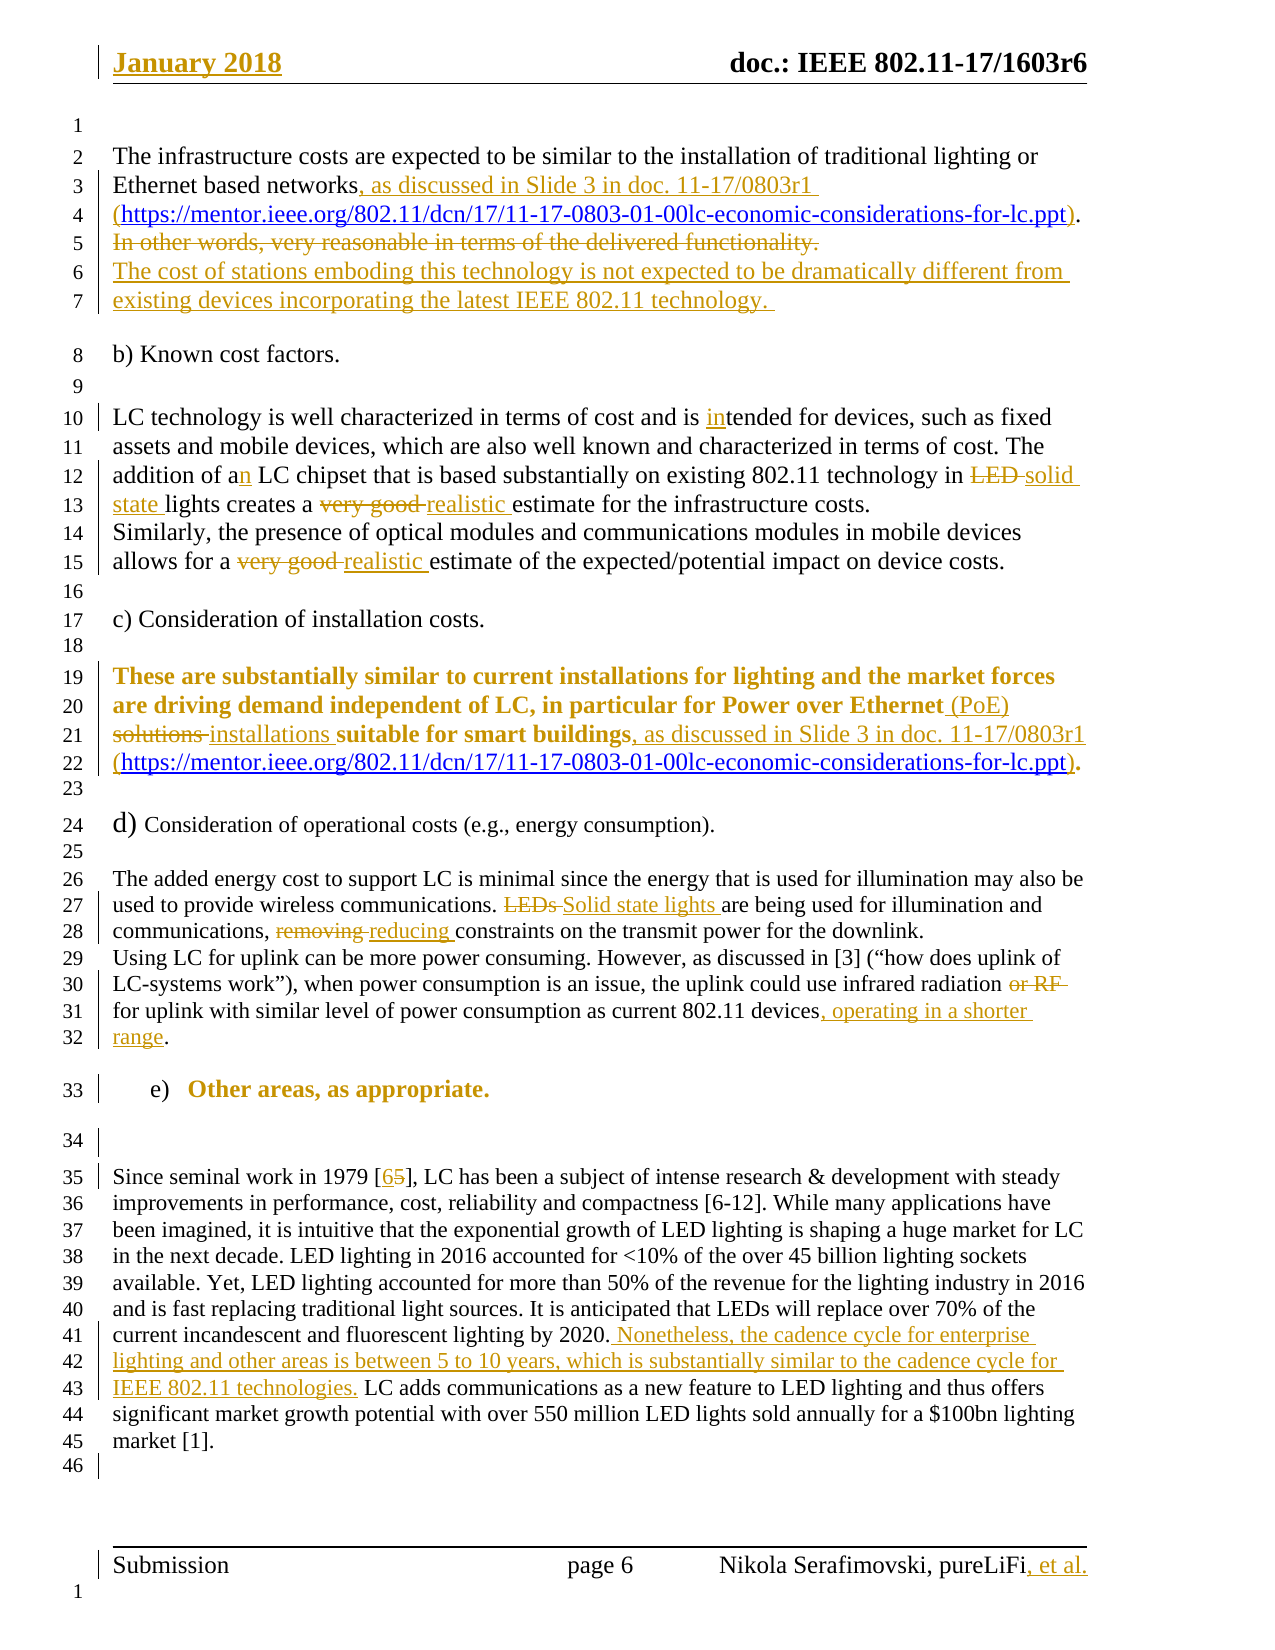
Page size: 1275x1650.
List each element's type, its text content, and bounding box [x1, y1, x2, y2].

text Since seminal work in 1979 [], LC has been a subject of intense research & development with steady improvements in performance, cost, reliability and compactness [6-12]. While many applications have been imagined, it is intuitive that the exponential growth of LED lighting is shaping a huge market for LC in the next decade. LED lighting in 2016 accounted for <10% of the over 45 billion lighting sockets available. Yet, LED lighting accounted for more than 50% of the revenue for the lighting industry in 2016 and is fast replacing traditional light sources. It is anticipated that LEDs will replace over 70% of the current incandescent and fluorescent lighting by 2020. LC adds communications as a new feature to LED lighting and thus offers significant market growth potential with over 550 million LED lights sold annually for a $100bn lighting market []. [112, 1163, 1087, 1453]
text d) Consideration of operational costs (e.g., energy consumption). [112, 805, 1087, 838]
list b) Known cost factors. [112, 339, 1087, 367]
text The added energy cost to support LC is minimal since the energy that is used for illumination may also be used to provide wireless communications. are being used for illumination and communications, constraints on the transmit power for the downlink. [112, 865, 1087, 944]
text LC technology is well characterized in terms of cost and is tended for devices, such as fixed assets and mobile devices, which are also well known and characterized in terms of cost. The addition of a LC chipset that is based substantially on existing 802.11 technology in lights creates a estimate for the infrastructure costs. [112, 402, 1087, 517]
text These are substantially similar to current installations for lighting and the market forces are driving demand independent of LC, in particular for Power over Ethernet suitable for smart buildingshttps://mentor.ieee.org/802.11/dcn/17/11-17-0803-01-00lc-economic-considerations-for-lc.ppt. [112, 661, 1087, 776]
text Similarly, the presence of optical modules and communications modules in mobile devices allows for a estimate of the expected/potential impact on device costs. [112, 517, 1087, 575]
text Using LC for uplink can be more power consuming. However, as discussed in [3] (“how does uplink of LC-systems work”), when power consumption is an issue, the uplink could use infrared radiation for uplink with similar level of power consumption as current 802.11 devices. [112, 944, 1087, 1049]
text c) Consideration of installation costs. [112, 575, 1087, 632]
list Other areas, as appropriate. [150, 1074, 1087, 1103]
text The infrastructure costs are expected to be similar to the installation of traditional lighting or Ethernet based networkshttps://mentor.ieee.org/802.11/dcn/17/11-17-0803-01-00lc-economic-considerations-for-lc.ppt. [112, 141, 1087, 256]
